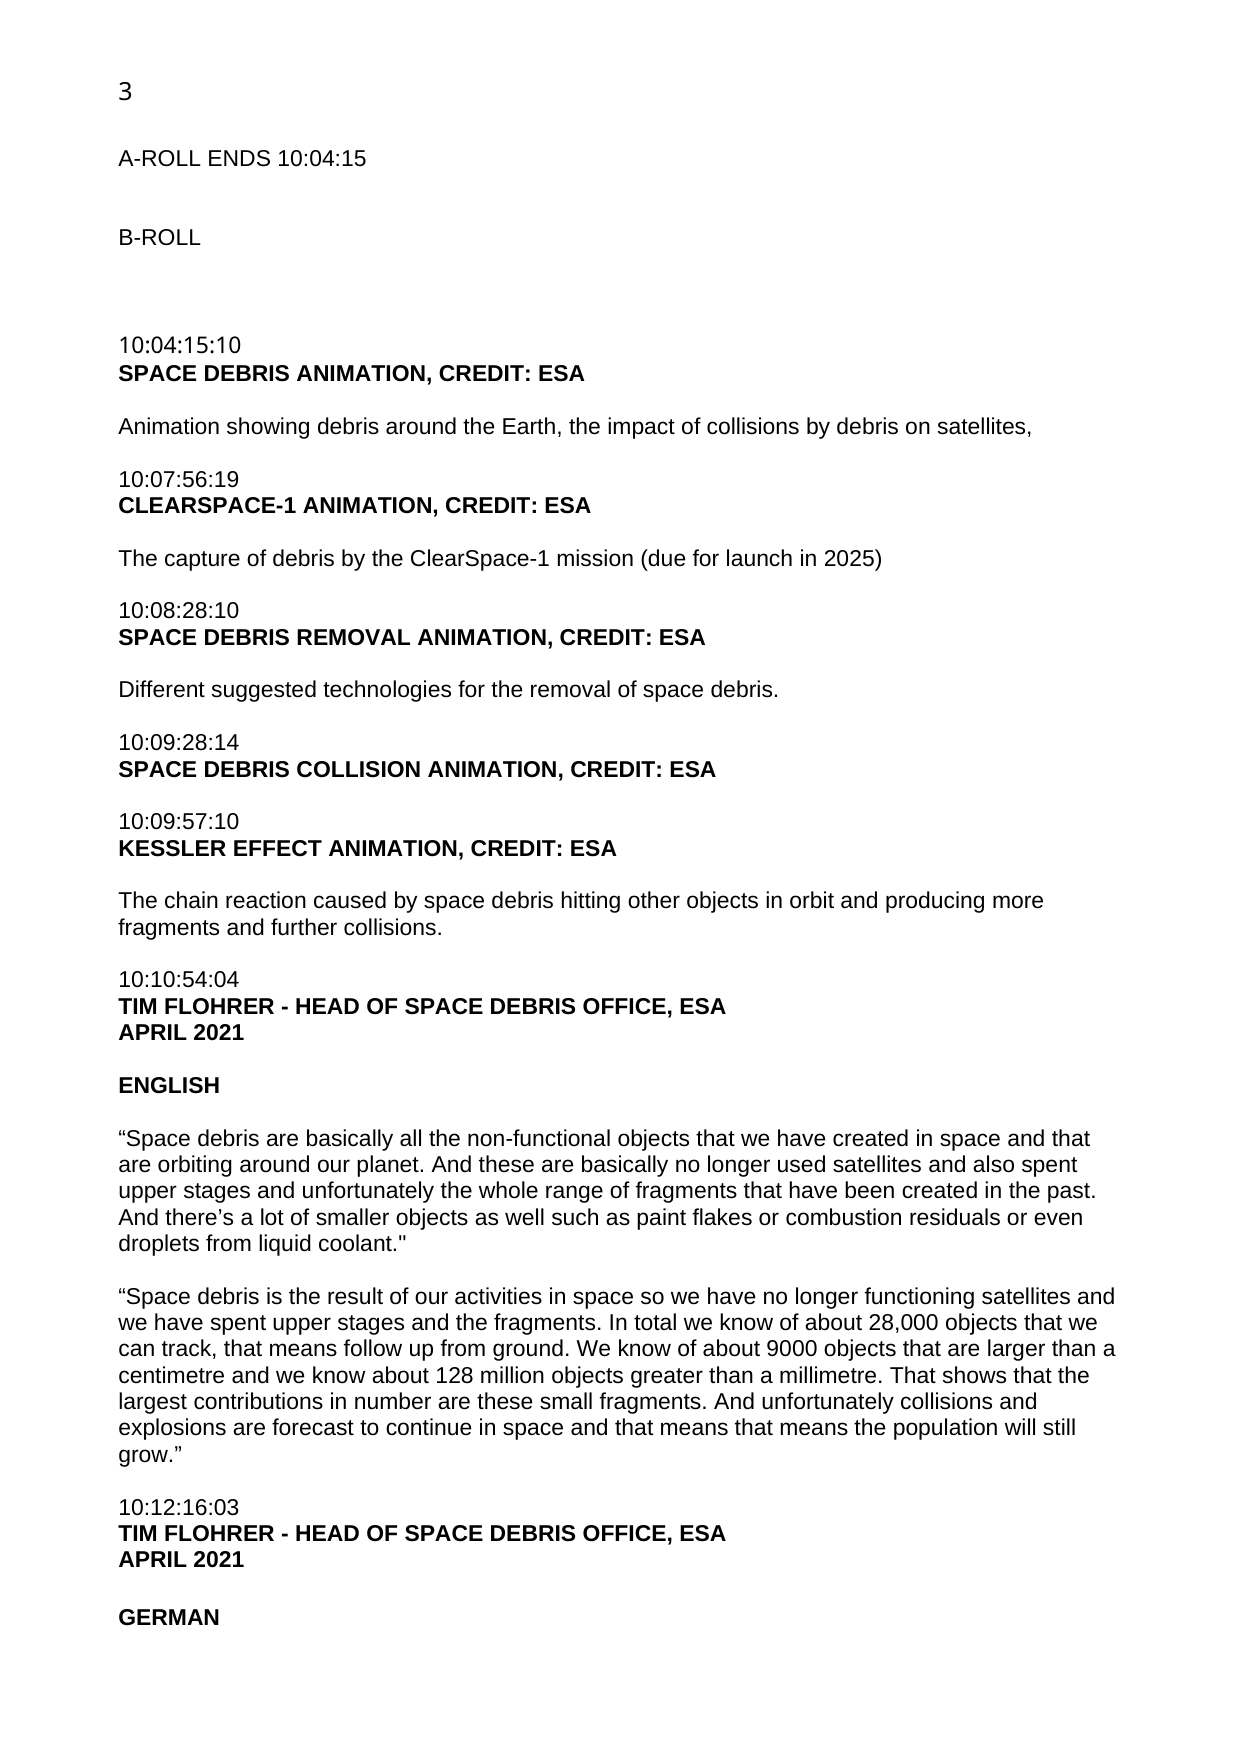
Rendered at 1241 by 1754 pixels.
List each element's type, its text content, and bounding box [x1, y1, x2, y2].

text 10:08:28:10 [118, 597, 1122, 624]
text The capture of debris by the ClearSpace-1 mission (due for launch in 2025) [118, 545, 1122, 571]
text 10:09:57:10 [118, 808, 1122, 834]
text CLEARSPACE-1 ANIMATION, CREDIT: ESA [118, 492, 1122, 518]
text ENGLISH [118, 1072, 1122, 1098]
text GERMAN [118, 1604, 1122, 1630]
text APRIL 2021 [118, 1546, 1122, 1572]
text SPACE DEBRIS ANIMATION, CREDIT: ESA [118, 360, 1122, 387]
text APRIL 2021 [118, 1019, 1122, 1045]
text A-ROLL ENDS 10:04:15 [118, 144, 1122, 171]
text The chain reaction caused by space debris hitting other objects in orbit and producing more fragments and further collisions. [118, 887, 1122, 940]
text 10:12:16:03 [118, 1493, 1122, 1520]
text SPACE DEBRIS COLLISION ANIMATION, CREDIT: ESA [118, 756, 1122, 782]
text 10:10:54:04 [118, 966, 1122, 993]
text SPACE DEBRIS REMOVAL ANIMATION, CREDIT: ESA [118, 624, 1122, 650]
text 10:09:28:14 [118, 729, 1122, 756]
text 10:07:56:19 [118, 466, 1122, 492]
text Animation showing debris around the Earth, the impact of collisions by debris on satellites, [118, 413, 1122, 439]
text TIM FLOHRER - HEAD OF SPACE DEBRIS OFFICE, ESA [118, 993, 1122, 1019]
text “Space debris are basically all the non-functional objects that we have created in space and that are orbiting around our planet. And these are basically no longer used satellites and also spent upper stages and unfortunately the whole range of fragments that have been created in the past. And there’s a lot of smaller objects as well such as paint flakes or combustion residuals or even droplets from liquid coolant." [118, 1124, 1122, 1256]
text TIM FLOHRER - HEAD OF SPACE DEBRIS OFFICE, ESA [118, 1520, 1122, 1546]
text Different suggested technologies for the removal of space debris. [118, 676, 1122, 703]
text B-ROLL [118, 223, 1122, 250]
text “Space debris is the result of our activities in space so we have no longer functioning satellites and we have spent upper stages and the fragments. In total we know of about 28,000 objects that we can track, that means follow up from ground. We know of about 9000 objects that are larger than a centimetre and we know about 128 million objects greater than a millimetre. That shows that the largest contributions in number are these small fragments. And unfortunately collisions and explosions are forecast to continue in space and that means that means the population will still grow.” [118, 1283, 1122, 1467]
text KESSLER EFFECT ANIMATION, CREDIT: ESA [118, 834, 1122, 861]
text 10:04:15:10 [118, 329, 1122, 360]
